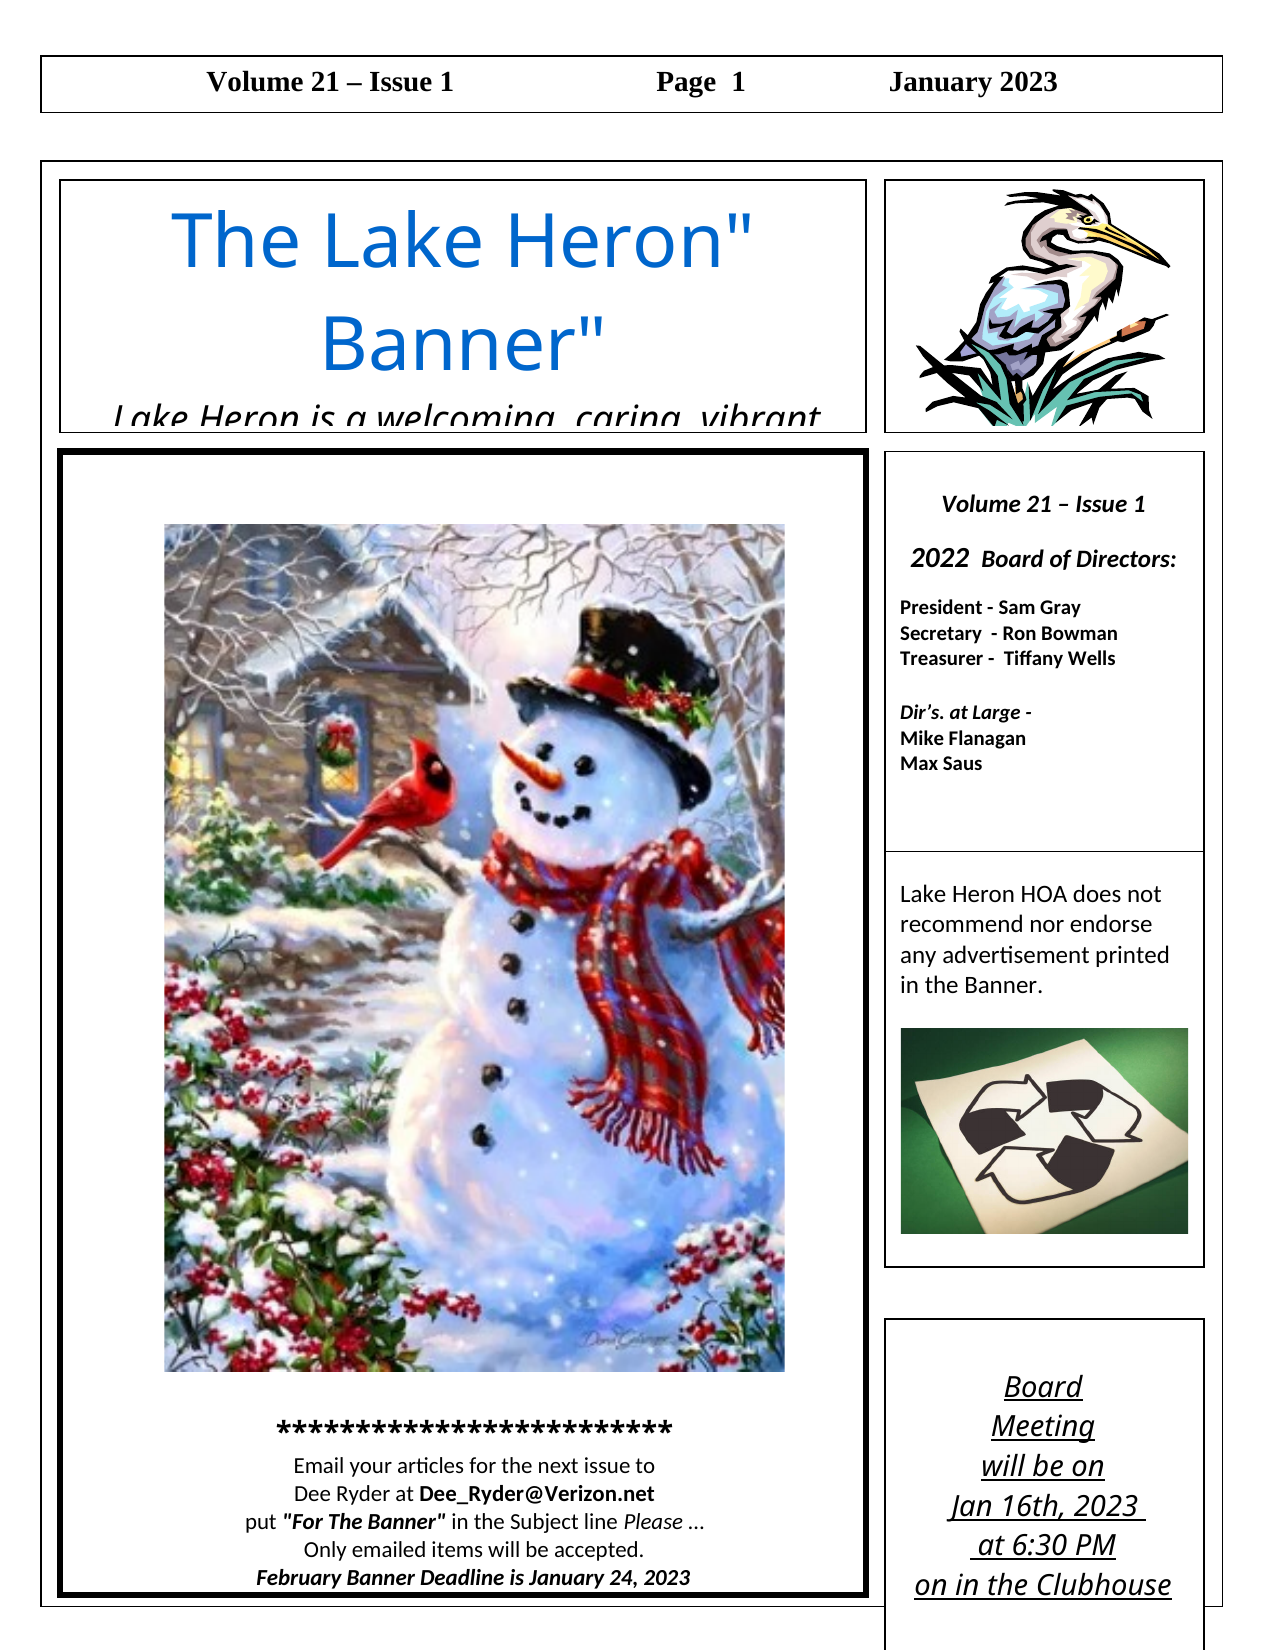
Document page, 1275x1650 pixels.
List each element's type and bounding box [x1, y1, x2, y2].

picture [164, 524, 785, 1372]
picture [900, 1028, 1189, 1234]
